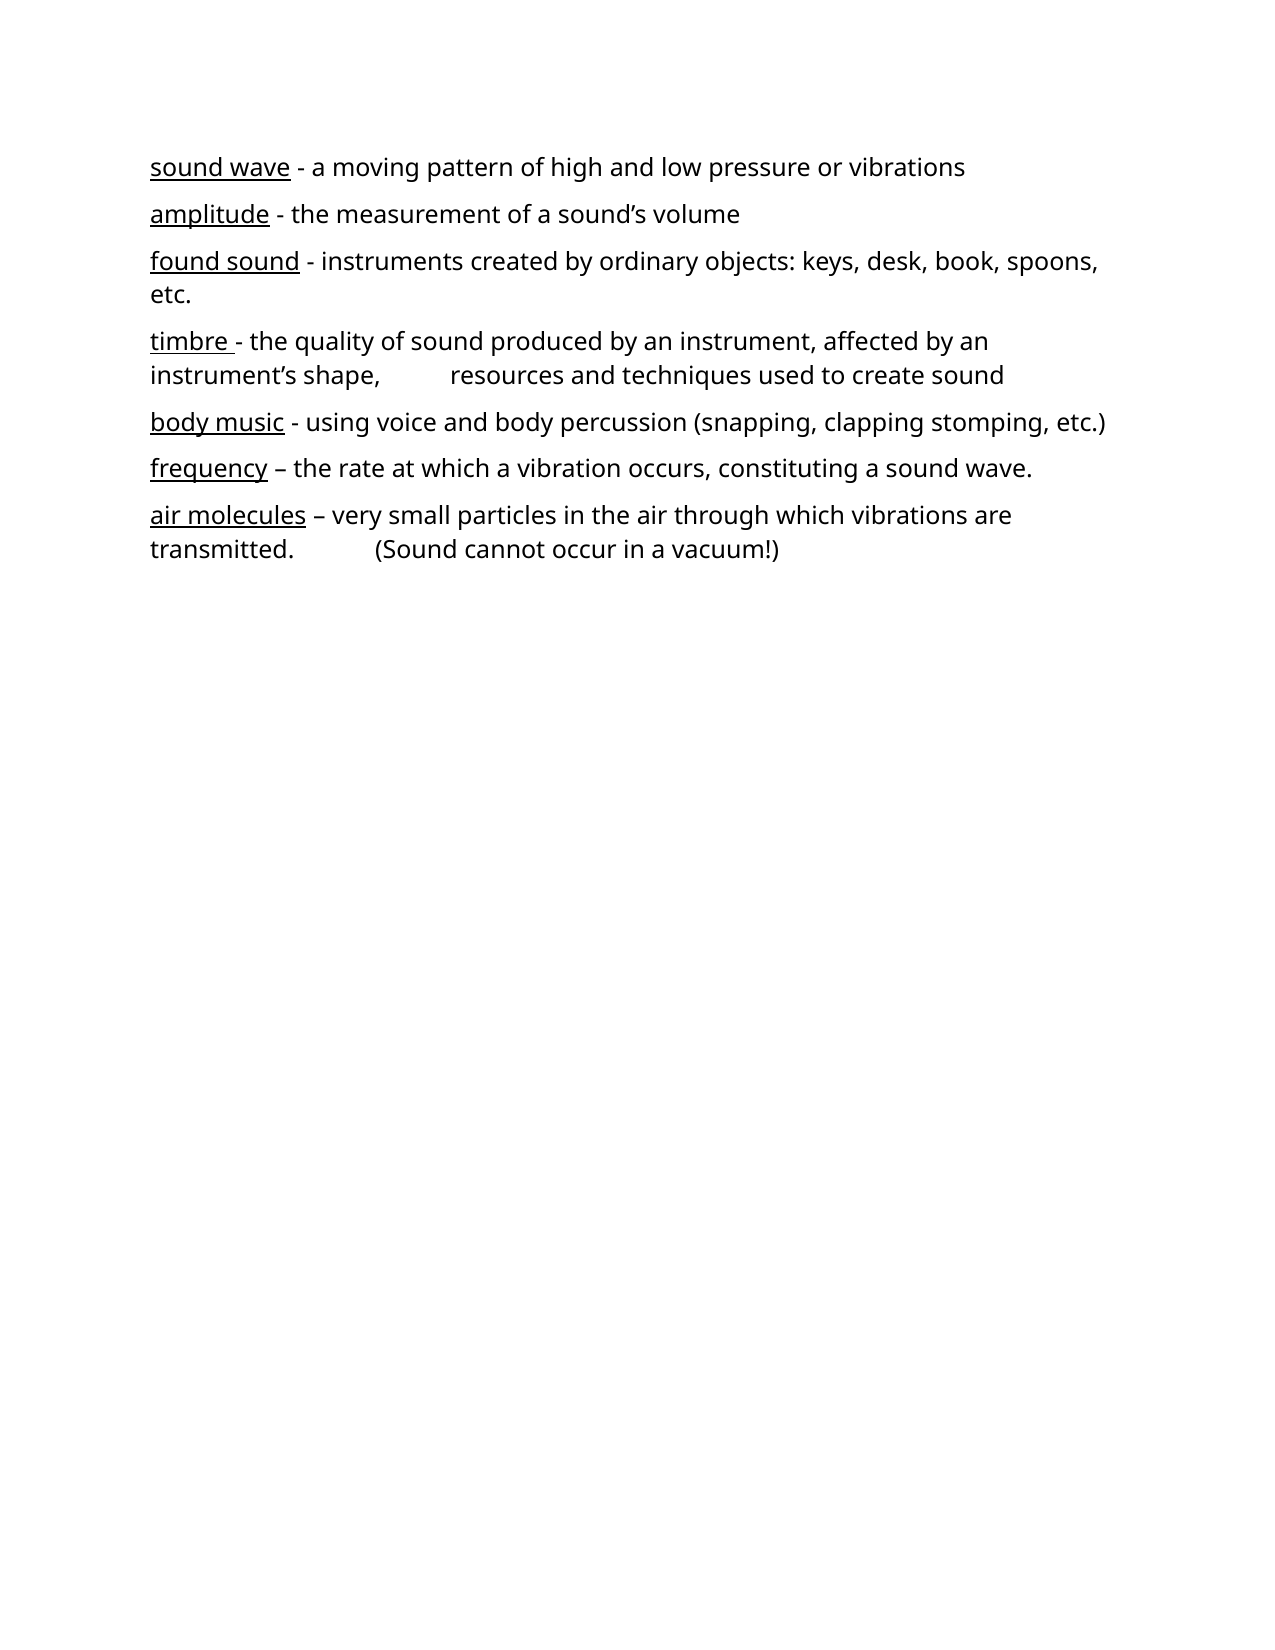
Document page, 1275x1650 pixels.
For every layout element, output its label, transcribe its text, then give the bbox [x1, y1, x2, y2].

text body music - using voice and body percussion (snapping, clapping stomping, etc.) [150, 404, 1125, 438]
text timbre - the quality of sound produced by an instrument, affected by an instrument’s shape, resources and techniques used to create sound [150, 324, 1125, 392]
text frequency – the rate at which a vibration occurs, constituting a sound wave. [150, 451, 1125, 485]
text amplitude - the measurement of a sound’s volume [150, 197, 1125, 231]
text air molecules – very small particles in the air through which vibrations are transmitted. (Sound cannot occur in a vacuum!) [150, 497, 1125, 566]
text sound wave - a moving pattern of high and low pressure or vibrations [150, 150, 1125, 184]
text found sound - instruments created by ordinary objects: keys, desk, book, spoons, etc. [150, 243, 1125, 311]
